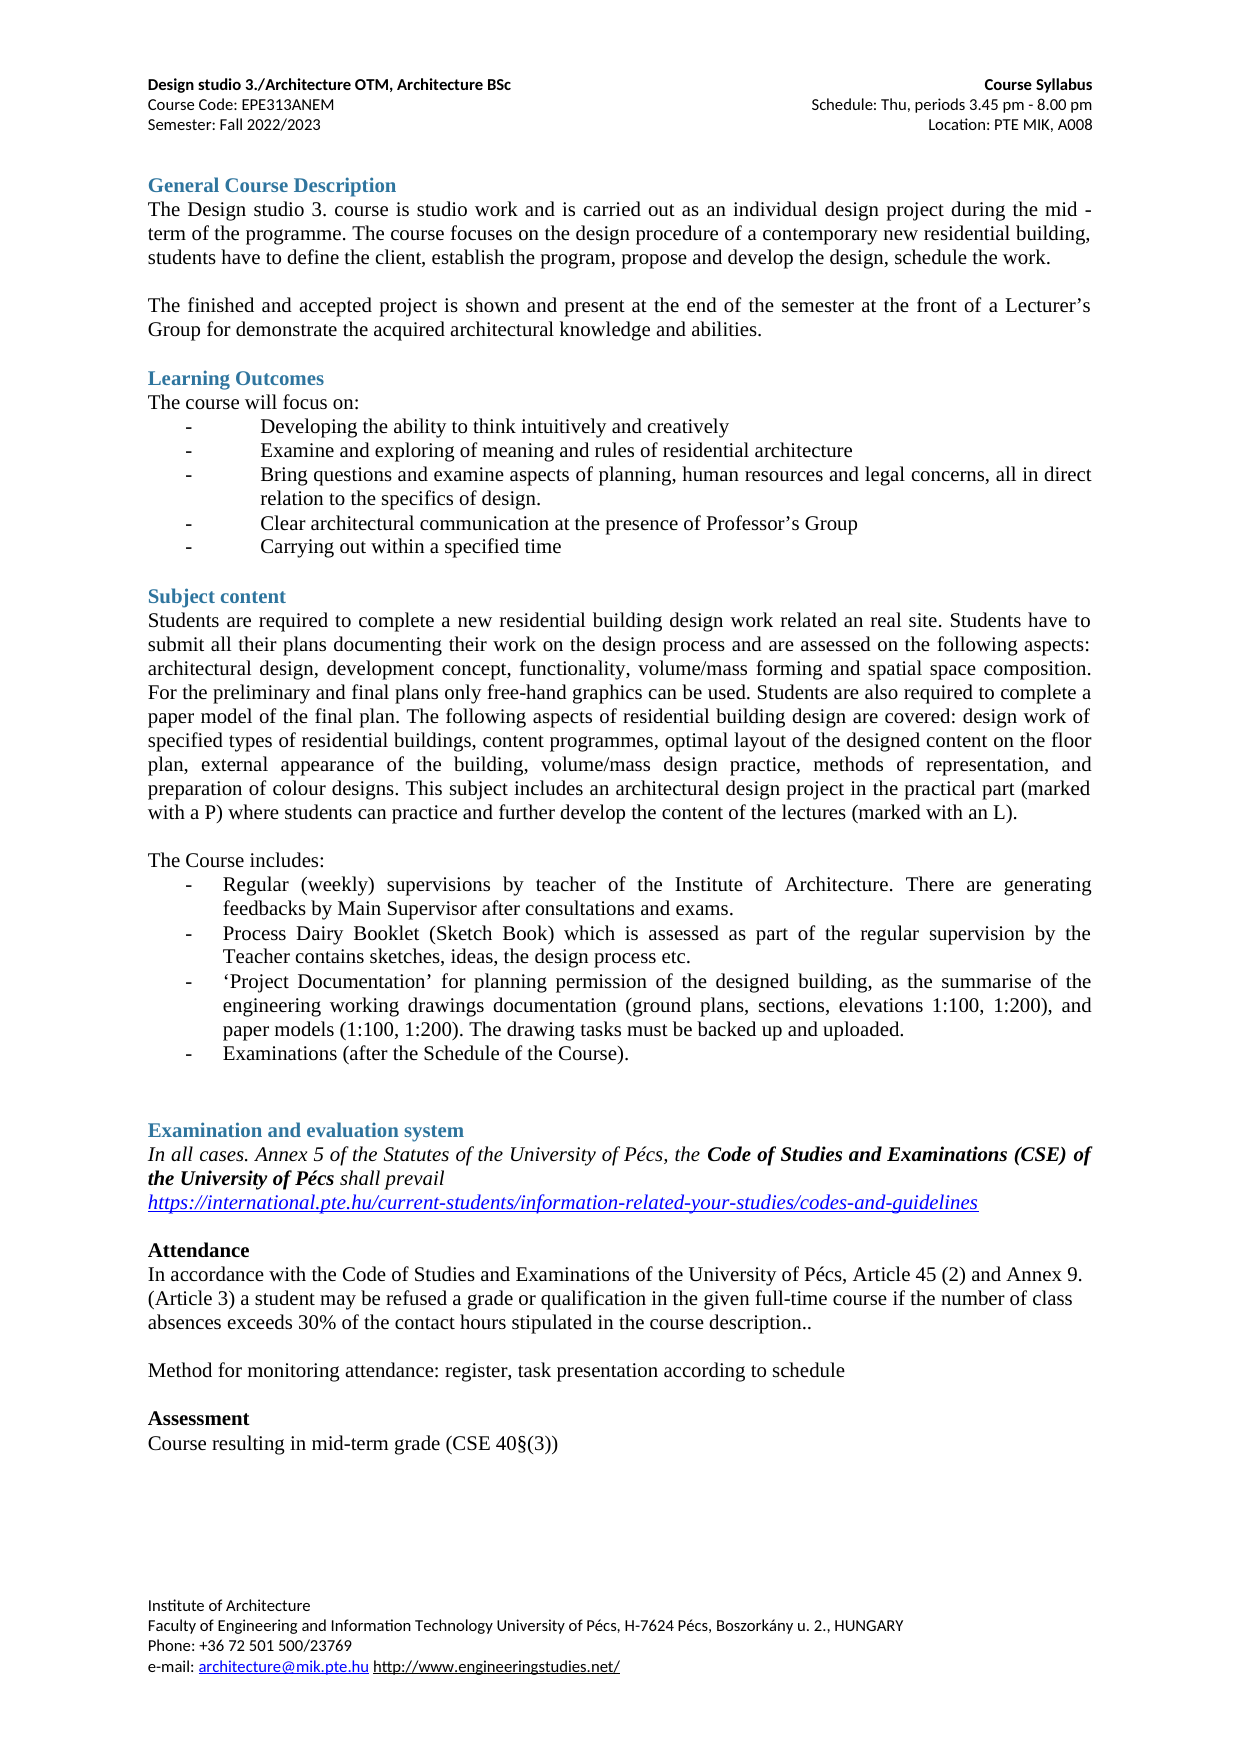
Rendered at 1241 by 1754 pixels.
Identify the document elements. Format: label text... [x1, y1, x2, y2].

text The Course includes: [148, 848, 1093, 872]
list Examinations (after the Schedule of the Course). [185, 1041, 1093, 1065]
list Bring questions and examine aspects of planning, human resources and legal concerns, all in direct relation to the specifics of design. [185, 462, 1093, 510]
text The Design studio 3. course is studio work and is carried out as an individual design project during the mid - term of the programme. The course focuses on the design procedure of a contemporary new residential building, students have to define the client, establish the program, propose and develop the design, schedule the work. [148, 197, 1093, 269]
list Clear architectural communication at the presence of Professor’s Group [185, 510, 1093, 534]
list Regular (weekly) supervisions by teacher of the Institute of Architecture. There are generating feedbacks by Main Supervisor after consultations and exams. [185, 872, 1093, 920]
text General Course Description [148, 173, 1093, 197]
text Attendance [148, 1238, 1093, 1262]
text Method for monitoring attendance: register, task presentation according to schedule [148, 1358, 1093, 1382]
text The course will focus on: [148, 390, 1093, 414]
text The finished and accepted project is shown and present at the end of the semester at the front of a Lecturer’s Group for demonstrate the acquired architectural knowledge and abilities. [148, 293, 1093, 341]
list Carrying out within a specified time [185, 534, 1093, 558]
text Examination and evaluation system [148, 1118, 1093, 1142]
text Subject content [148, 583, 1093, 608]
list Developing the ability to think intuitively and creatively [185, 414, 1093, 438]
list Examine and exploring of meaning and rules of residential architecture [185, 438, 1093, 462]
list Process Dairy Booklet (Sketch Book) which is assessed as part of the regular supervision by the Teacher contains sketches, ideas, the design process etc. [185, 920, 1093, 968]
text In accordance with the Code of Studies and Examinations of the University of Pécs, Article 45 (2) and Annex 9. (Article 3) a student may be refused a grade or qualification in the given full-time course if the number of class absences exceeds 30% of the contact hours stipulated in the course description.. [148, 1262, 1093, 1334]
text Students are required to complete a new residential building design work related an real site. Students have to submit all their plans documenting their work on the design process and are assessed on the following aspects: architectural design, development concept, functionality, volume/mass forming and spatial space composition. For the preliminary and final plans only free-hand graphics can be used. Students are also required to complete a paper model of the final plan. The following aspects of residential building design are covered: design work of specified types of residential buildings, content programmes, optimal layout of the designed content on the floor plan, external appearance of the building, volume/mass design practice, methods of representation, and preparation of colour designs. This subject includes an architectural design project in the practical part (marked with a P) where students can practice and further develop the content of the lectures (marked with an L). [148, 608, 1093, 824]
text https://international.pte.hu/current-students/information-related-your-studies/codes-and-guidelines [148, 1190, 1093, 1214]
list ‘Project Documentation’ for planning permission of the designed building, as the summarise of the engineering working drawings documentation (ground plans, sections, elevations 1:100, 1:200), and paper models (1:100, 1:200). The drawing tasks must be backed up and uploaded. [185, 968, 1093, 1041]
text Learning Outcomes [148, 366, 1093, 390]
text Course resulting in mid-term grade (CSE 40§(3)) [148, 1430, 1093, 1454]
text In all cases. Annex 5 of the Statutes of the University of Pécs, the Code of Studies and Examinations (CSE) of the University of Pécs shall prevail [148, 1142, 1093, 1190]
text Assessment [148, 1406, 1093, 1430]
